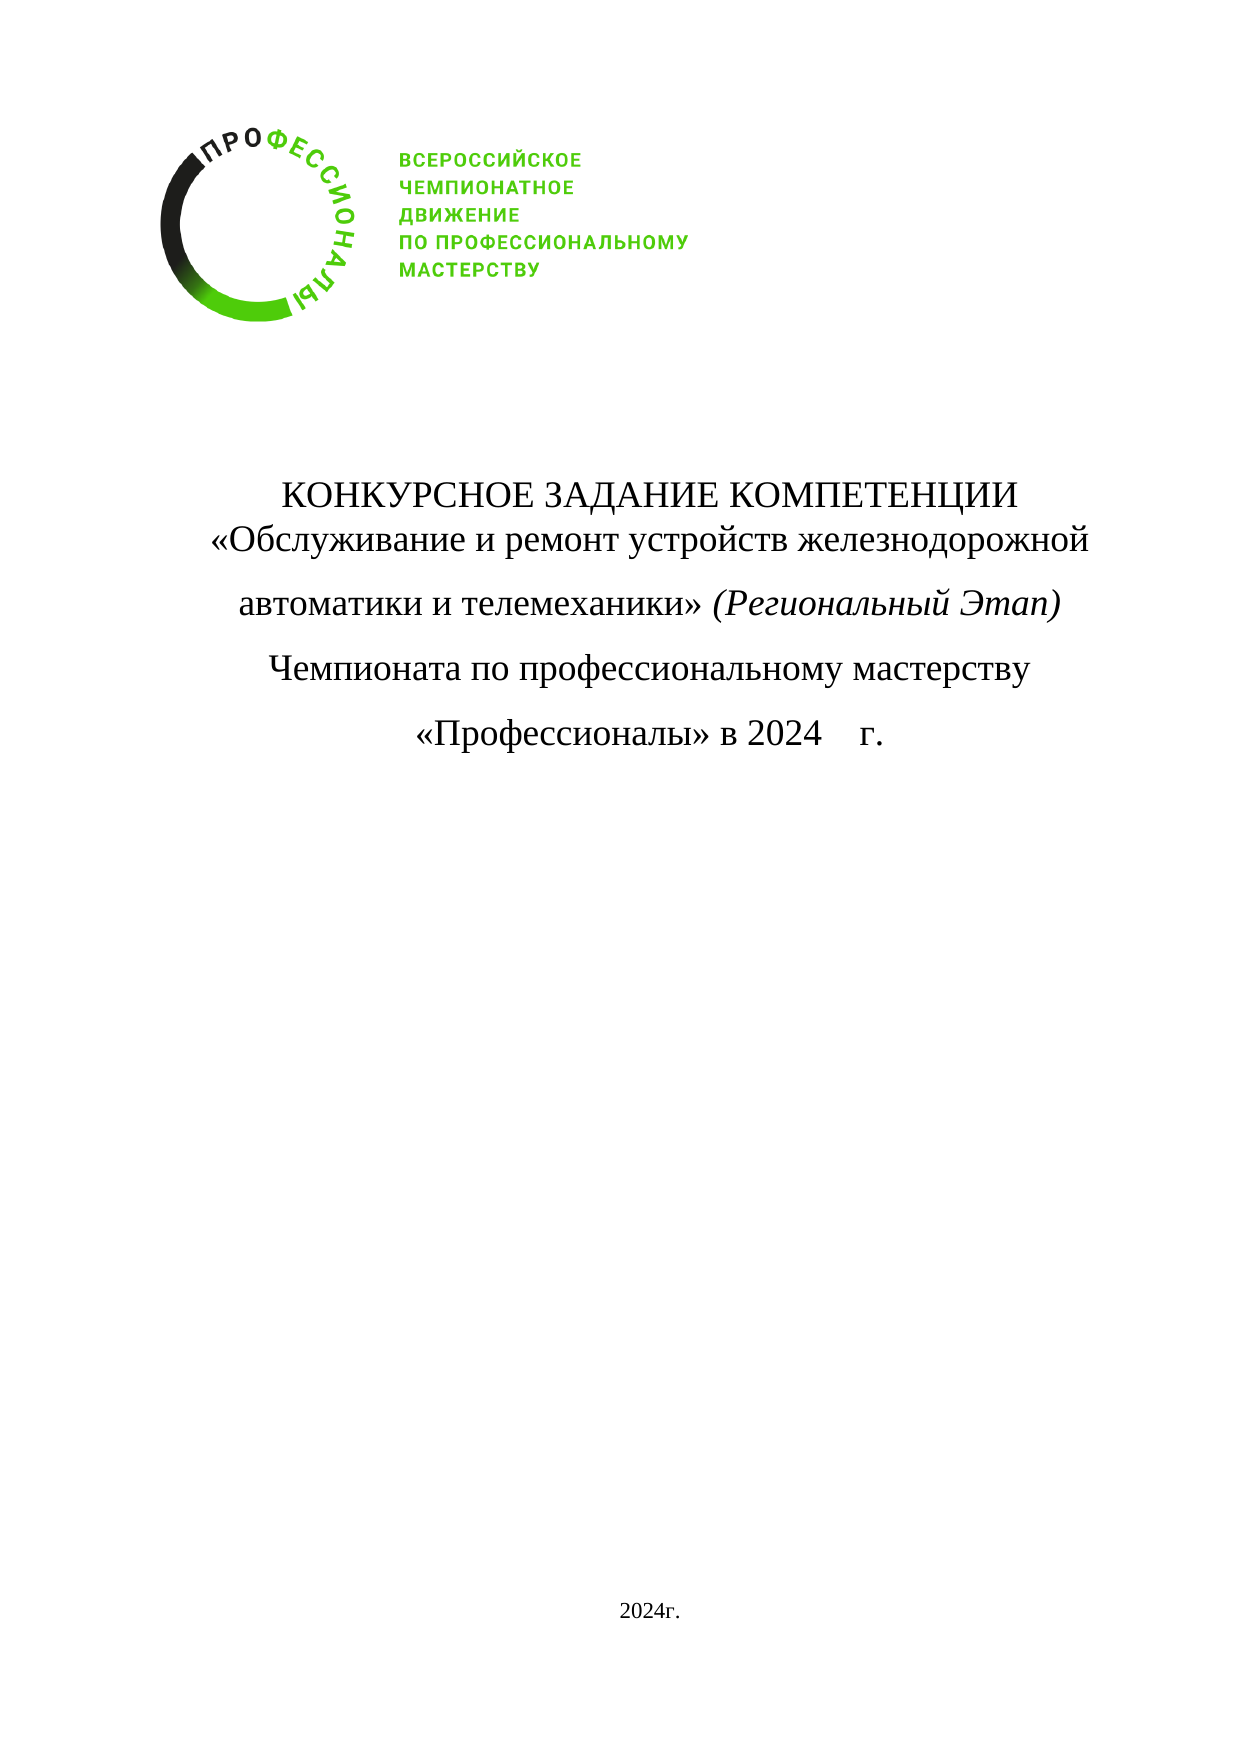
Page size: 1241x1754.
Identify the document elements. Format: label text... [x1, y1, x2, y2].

text 2024г. [148, 1597, 1152, 1623]
picture [147, 118, 697, 330]
